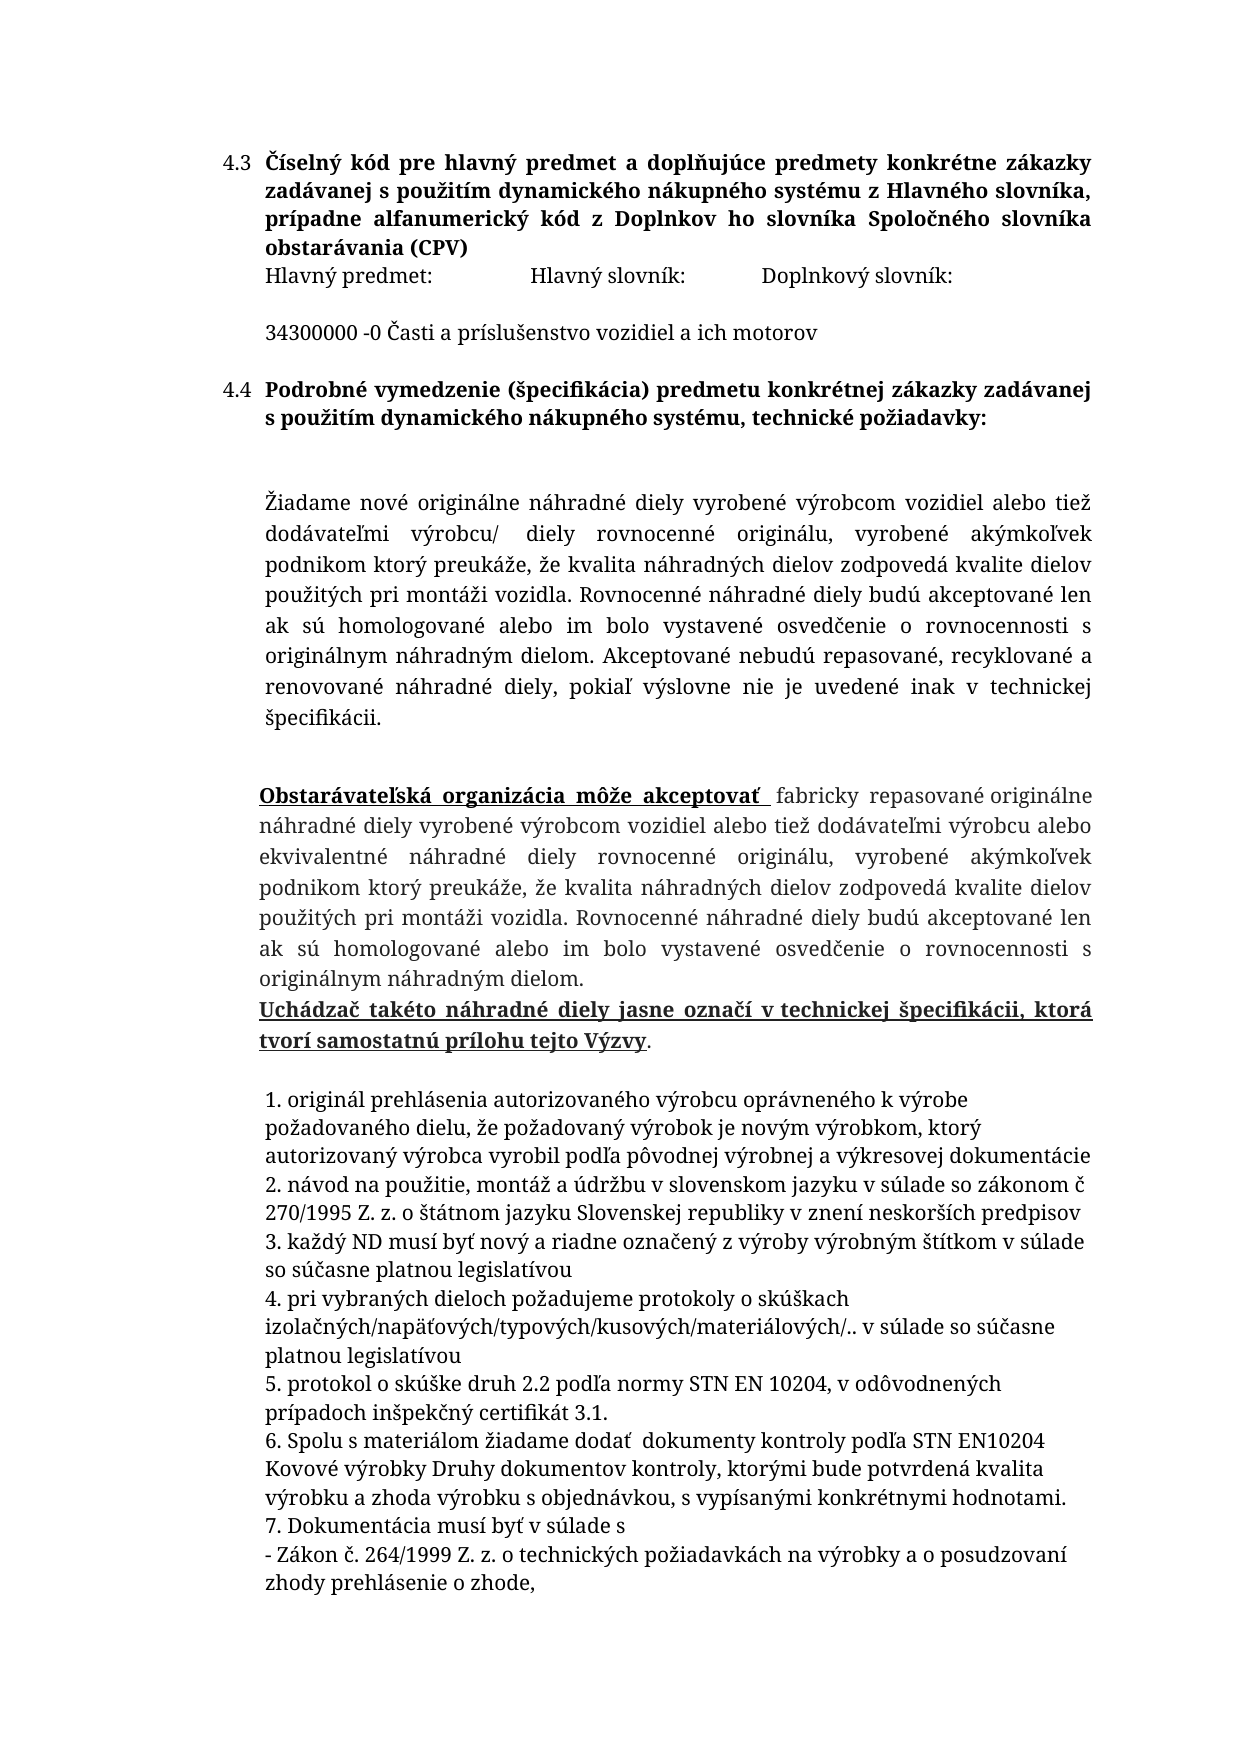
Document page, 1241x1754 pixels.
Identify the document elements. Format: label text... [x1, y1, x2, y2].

list 34300000 -0 Časti a príslušenstvo vozidiel a ich motorov [265, 318, 1093, 347]
list Uchádzač takéto náhradné diely jasne označí v technickej špecifikácii, ktorá tvorí samostatnú prílohu tejto Výzvy. [259, 1021, 1093, 1054]
text 6. Spolu s materiálom žiadame dodať dokumenty kontroly podľa STN EN10204 Kovové výrobky Druhy dokumentov kontroly, ktorými bude potvrdená kvalita výrobku a zhoda výrobku s objednávkou, s vypísanými konkrétnymi hodnotami. [265, 1426, 1093, 1511]
text 3. každý ND musí byť nový a riadne označený z výroby výrobným štítkom v súlade so súčasne platnou legislatívou [265, 1227, 1093, 1284]
list Číselný kód pre hlavný predmet a doplňujúce predmety konkrétne zákazky zadávanej s použitím dynamického nákupného systému z Hlavného slovníka, prípadne alfanumerický kód z Doplnkov ho slovníka Spoločného slovníka obstarávania (CPV) [223, 148, 1093, 261]
text 7. Dokumentácia musí byť v súlade s [265, 1511, 1093, 1540]
text 1. originál prehlásenia autorizovaného výrobcu oprávneného k výrobe požadovaného dielu, že požadovaný výrobok je novým výrobkom, ktorý autorizovaný výrobca vyrobil podľa pôvodnej výrobnej a výkresovej dokumentácie [265, 1085, 1093, 1170]
text 5. protokol o skúške druh 2.2 podľa normy STN EN 10204, v odôvodnených prípadoch inšpekčný certifikát 3.1. [265, 1369, 1093, 1426]
list Obstarávateľská organizácia môže akceptovať fabricky repasované originálne náhradné diely vyrobené výrobcom vozidiel alebo tiež dodávateľmi výrobcu alebo ekvivalentné náhradné diely rovnocenné originálu, vyrobené akýmkoľvek podnikom ktorý preukáže, že kvalita náhradných dielov zodpovedá kvalite dielov použitých pri montáži vozidla. Rovnocenné náhradné diely budú akceptované len ak sú homologované alebo im bolo vystavené osvedčenie o rovnocennosti s originálnym náhradným dielom. [259, 781, 1093, 993]
list Hlavný predmet: Hlavný slovník: Doplnkový slovník: [265, 261, 1093, 290]
text 2. návod na použitie, montáž a údržbu v slovenskom jazyku v súlade so zákonom č 270/1995 Z. z. o štátnom jazyku Slovenskej republiky v znení neskorších predpisov [265, 1170, 1093, 1227]
text 4. pri vybraných dieloch požadujeme protokoly o skúškach izolačných/napäťových/typových/kusových/materiálových/.. v súlade so súčasne platnou legislatívou [265, 1284, 1093, 1369]
text Žiadame nové originálne náhradné diely vyrobené výrobcom vozidiel alebo tiež dodávateľmi výrobcu/ diely rovnocenné originálu, vyrobené akýmkoľvek podnikom ktorý preukáže, že kvalita náhradných dielov zodpovedá kvalite dielov použitých pri montáži vozidla. Rovnocenné náhradné diely budú akceptované len ak sú homologované alebo im bolo vystavené osvedčenie o rovnocennosti s originálnym náhradným dielom. Akceptované nebudú repasované, recyklované a renovované náhradné diely, pokiaľ výslovne nie je uvedené inak v technickej špecifikácii. [265, 488, 1093, 731]
text - Zákon č. 264/1999 Z. z. o technických požiadavkách na výrobky a o posudzovaní zhody prehlásenie o zhode, [265, 1540, 1093, 1597]
list Podrobné vymedzenie (špecifikácia) predmetu konkrétnej zákazky zadávanej s použitím dynamického nákupného systému, technické požiadavky: [223, 375, 1093, 432]
list Uchádzač takéto náhradné diely jasne označí v technickej špecifikácii, ktorá tvorí samostatnú prílohu tejto Výzvy. [259, 995, 1093, 1019]
